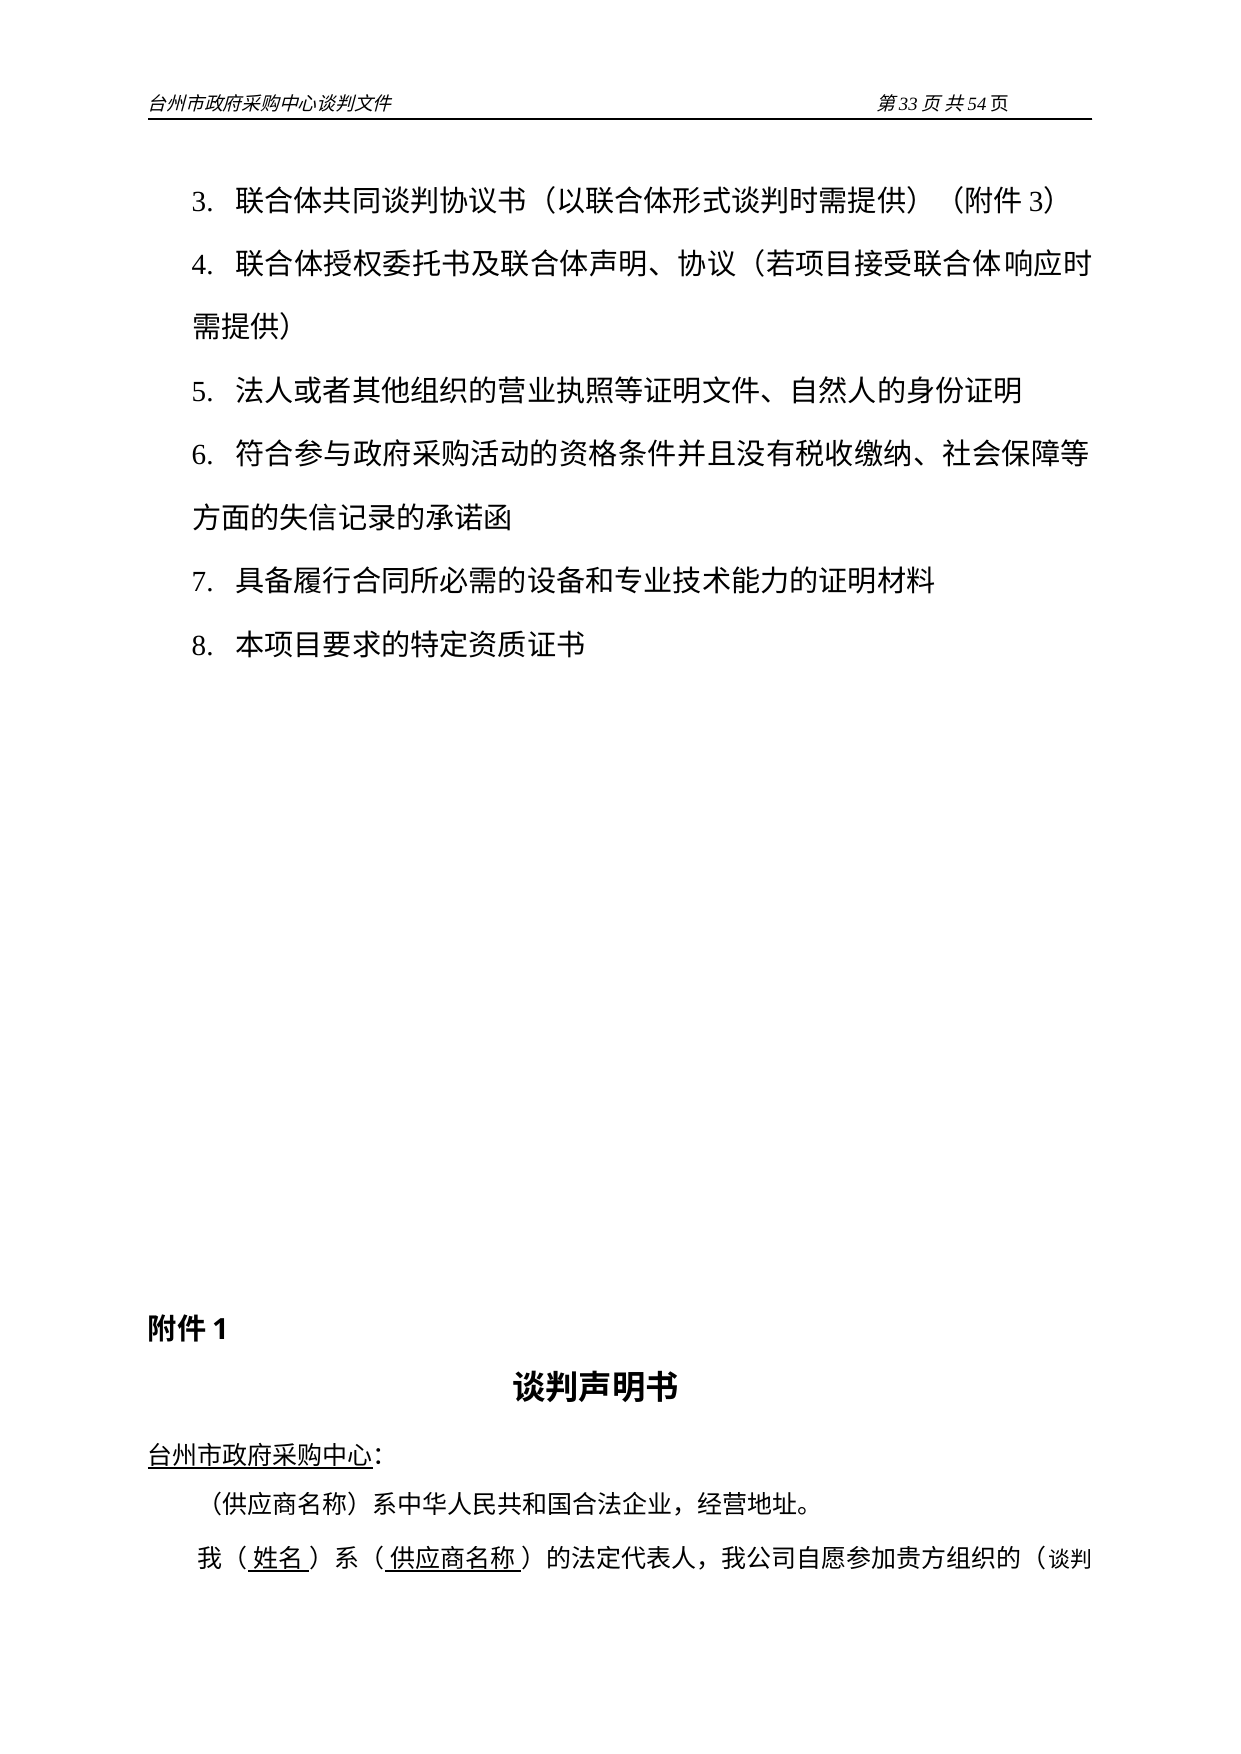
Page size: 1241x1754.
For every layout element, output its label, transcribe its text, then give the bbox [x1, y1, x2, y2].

list 联合体授权委托书及联合体声明、协议（若项目接受联合体响应时需提供） [191, 241, 1092, 346]
text 附件1 [148, 1306, 1092, 1348]
list 本项目要求的特定资质证书 [191, 621, 1092, 663]
list 法人或者其他组织的营业执照等证明文件、自然人的身份证明 [191, 367, 1092, 410]
list 联合体共同谈判协议书（以联合体形式谈判时需提供）（附件3） [191, 177, 1092, 219]
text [148, 1539, 1092, 1575]
text 谈判声明书 [148, 1361, 1042, 1409]
list 符合参与政府采购活动的资格条件并且没有税收缴纳、社会保障等方面的失信记录的承诺函 [191, 431, 1092, 537]
text 台州市政府采购中心： [148, 1436, 1092, 1472]
list 具备履行合同所必需的设备和专业技术能力的证明材料 [191, 558, 1092, 600]
text （供应商名称）系中华人民共和国合法企业，经营地址。 [148, 1484, 1092, 1521]
